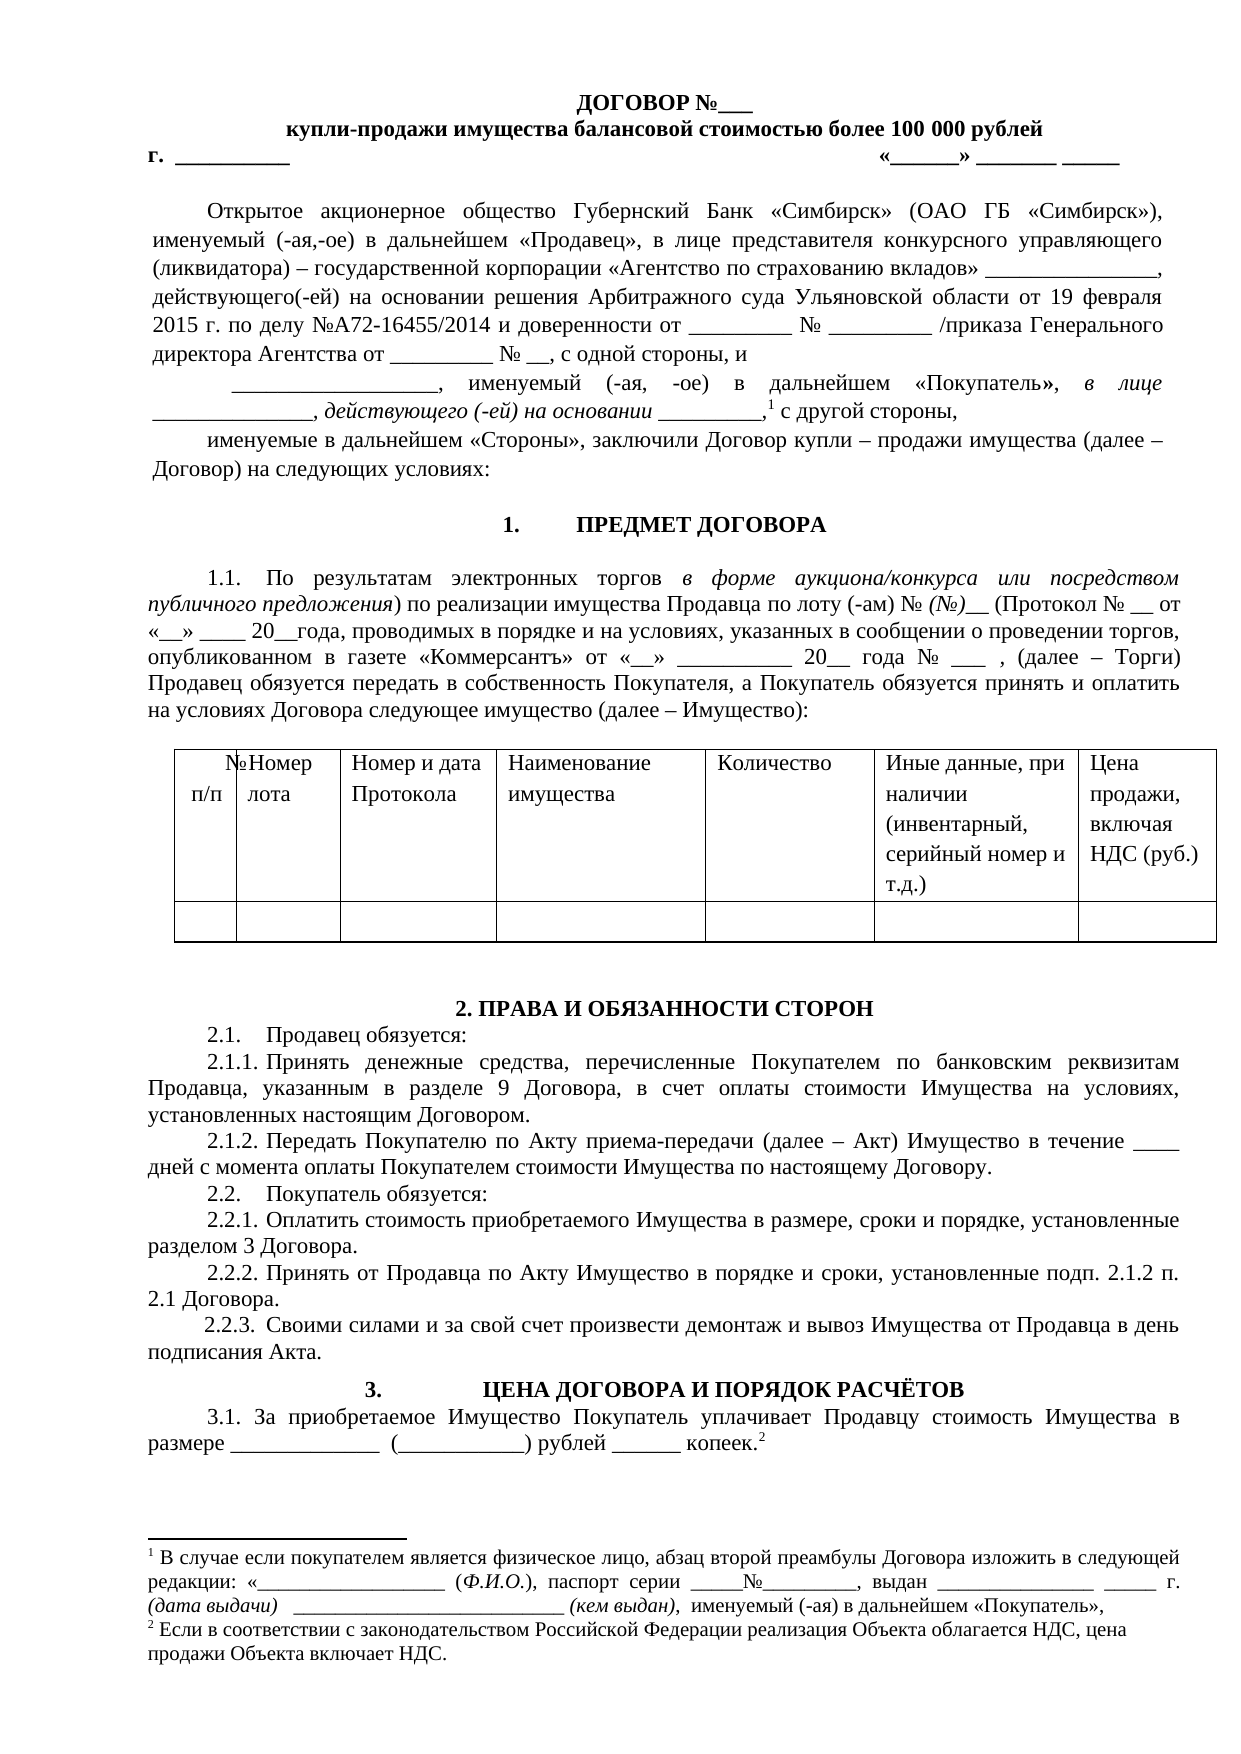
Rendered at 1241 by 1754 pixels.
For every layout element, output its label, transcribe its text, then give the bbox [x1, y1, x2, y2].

text 2.2.3. Своими силами и за свой счет произвести демонтаж и вывоз Имущества от Продавца в день подписания Акта. [148, 1311, 1181, 1364]
text 3.1. За приобретаемое Имущество Покупатель уплачивает Продавцу стоимость Имущества в размере _____________ (___________) рублей ______ копеек. [148, 1403, 1181, 1456]
table_cell [497, 902, 705, 941]
table_header Иные данные, при наличии (инвентарный, серийный номер и т.д.) [875, 750, 1078, 901]
text 2.2.2. Принять от Продавца по Акту Имущество в порядке и сроки, установленные подп. 2.1.2 п. 2.1 Договора. [148, 1259, 1181, 1311]
text г. __________ «______» _______ _____ [148, 141, 1181, 168]
text купли-продажи имущества балансовой стоимостью более 100 000 рублей [148, 115, 1181, 141]
text именуемые в дальнейшем «Стороны», заключили Договор купли – продажи имущества (далее – Договор) на следующих условиях: [152, 425, 1164, 482]
text 2. ПРАВА И ОБЯЗАННОСТИ СТОРОН [148, 995, 1181, 1022]
text ДОГОВОР №___ [148, 89, 1181, 115]
text 2.1.1. Принять денежные средства, перечисленные Покупателем по банковским реквизитам Продавца, указанным в разделе 9 Договора, в счет оплаты стоимости Имущества на условиях, установленных настоящим Договором. [148, 1048, 1181, 1127]
table_cell [175, 902, 236, 941]
text Открытое акционерное общество Губернский Банк «Симбирск» (ОАО ГБ «Симбирск»), именуемый (-ая,-ое) в дальнейшем «Продавец», в лице представителя конкурсного управляющего (ликвидатора) – государственной корпорации «Агентство по страхованию вкладов» _______________, действующего(-ей) на основании решения Арбитражного суда Ульяновской области от 19 февраля 2015 г. по делу №А72-16455/2014 и доверенности от _________ № _________ /приказа Генерального директора Агентства от _________ № __, с одной стороны, и [152, 196, 1164, 367]
table_header Наименование имущества [497, 750, 705, 901]
text __________________, именуемый (-ая, -ое) в дальнейшем «Покупатель», в лице ______________, действующего (-ей) на основании _________, с другой стороны, [152, 367, 1164, 424]
text 2.1. Продавец обязуется: [148, 1022, 1181, 1048]
text 2.1.2. Передать Покупателю по Акту приема-передачи (далее – Акт) Имущество в течение ____ дней с момента оплаты Покупателем стоимости Имущества по настоящему Договору. [148, 1127, 1181, 1180]
list По результатам электронных торгов в форме аукциона/конкурса или посредством публичного предложения) по реализации имущества Продавца по лоту (-ам) № (№)__ (Протокол № __ от «__» ____ 20__года, проводимых в порядке и на условиях, указанных в сообщении о проведении торгов, опубликованном в газете «Коммерсантъ» от «__» __________ 20__ года № ___ , (далее – Торги) Продавец обязуется передать в собственность Покупателя, а Покупатель обязуется принять и оплатить на условиях Договора следующее имущество (далее – Имущество): [148, 564, 1181, 722]
table_cell [341, 902, 496, 941]
table_cell [1079, 902, 1216, 941]
table_header Номер и дата Протокола [341, 750, 496, 901]
list ПРЕДМЕТ ДОГОВОРА [148, 511, 1181, 538]
table_cell [237, 902, 340, 941]
table_cell [706, 902, 874, 941]
table_header Цена продажи, включая НДС (руб.) [1079, 750, 1216, 901]
text 2.2.1. Оплатить стоимость приобретаемого Имущества в размере, сроки и порядке, установленные разделом 3 Договора. [148, 1206, 1181, 1259]
text 2.2. Покупатель обязуется: [148, 1180, 1181, 1206]
table_header Номер лота [237, 750, 340, 901]
table_cell [875, 902, 1078, 941]
text 3. ЦЕНА ДОГОВОРА И ПОРЯДОК РАСЧЁТОВ [148, 1377, 1181, 1403]
table_header № п/п [175, 750, 236, 901]
table_header Количество [706, 750, 874, 901]
